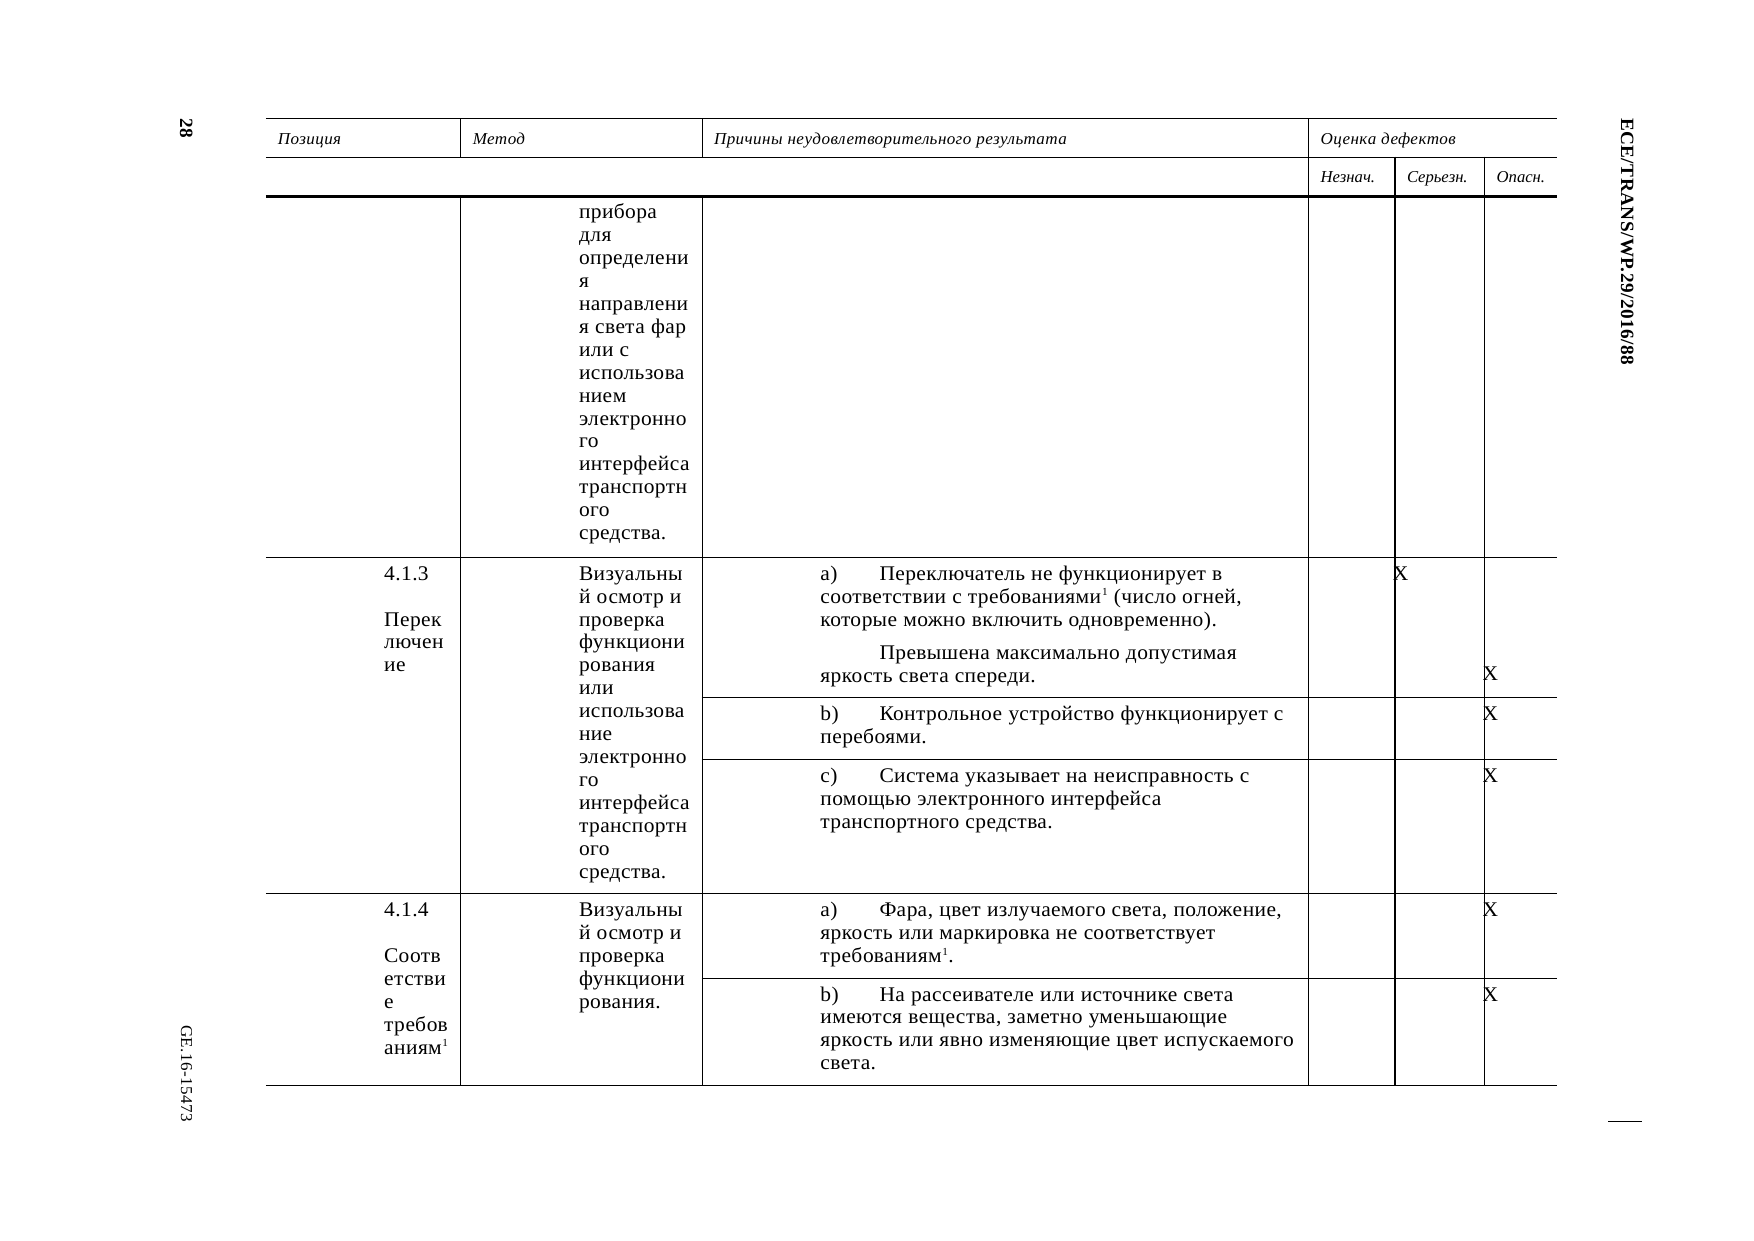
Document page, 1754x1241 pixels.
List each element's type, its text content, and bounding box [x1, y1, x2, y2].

table_cell [1309, 698, 1394, 759]
table_cell [1485, 558, 1557, 697]
table_cell X [1396, 198, 1484, 557]
table_cell X [1396, 979, 1484, 1085]
table_header Причины неудовлетворительного результата [703, 119, 1308, 157]
table_cell [1309, 979, 1394, 1085]
table_cell [1485, 698, 1557, 759]
table_cell a) Фара, цвет излучаемого света, положение, яркость или маркировка не соответствует требованиям1. [703, 894, 1308, 977]
table_cell a) Переключатель не функционирует в соответствии с требованиями1 (число огней, которые можно включить одновременно). Превышена максимально допустимая яркость света спереди. [703, 558, 1308, 697]
table_header Оценка дефектов [1309, 119, 1557, 157]
table_cell Опасн. [1485, 158, 1557, 195]
table_cell [1485, 198, 1557, 557]
table_cell [1485, 979, 1557, 1085]
table_cell X [1396, 558, 1484, 697]
table_cell X [1396, 760, 1484, 893]
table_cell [703, 198, 1308, 557]
table_cell [266, 158, 1308, 195]
table_cell Визуальный осмотр и проверка функционирования. [461, 894, 702, 1085]
table_cell [1309, 198, 1394, 557]
table_cell Визуальный осмотр и проверка функционирования или использование электронного интерфейса транспортного средства. [461, 558, 702, 893]
table_cell [1309, 760, 1394, 893]
table_cell X [1396, 894, 1484, 977]
table_cell 4.1.4 Соответствие требованиям1 [266, 894, 460, 1085]
table_cell [1485, 760, 1557, 893]
table_cell X [1309, 558, 1394, 697]
table_cell X [1396, 698, 1484, 759]
table_cell b) Контрольное устройство функционирует с перебоями. [703, 698, 1308, 759]
table_cell 4.1.3 Переключение [266, 558, 460, 893]
table_cell c) Система указывает на неисправность с помощью электронного интерфейса транспортного средства. [703, 760, 1308, 893]
table_cell Незнач. [1309, 158, 1394, 195]
table_cell b) На рассеивателе или источнике света имеются вещества, заметно уменьшающие яркость или явно изменяющие цвет испускаемого света. [703, 979, 1308, 1085]
table_header Метод [461, 119, 702, 157]
table_cell Серьезн. [1396, 158, 1484, 195]
table_header Позиция [266, 119, 460, 157]
table_cell [1309, 894, 1394, 977]
table_cell [1485, 894, 1557, 977]
